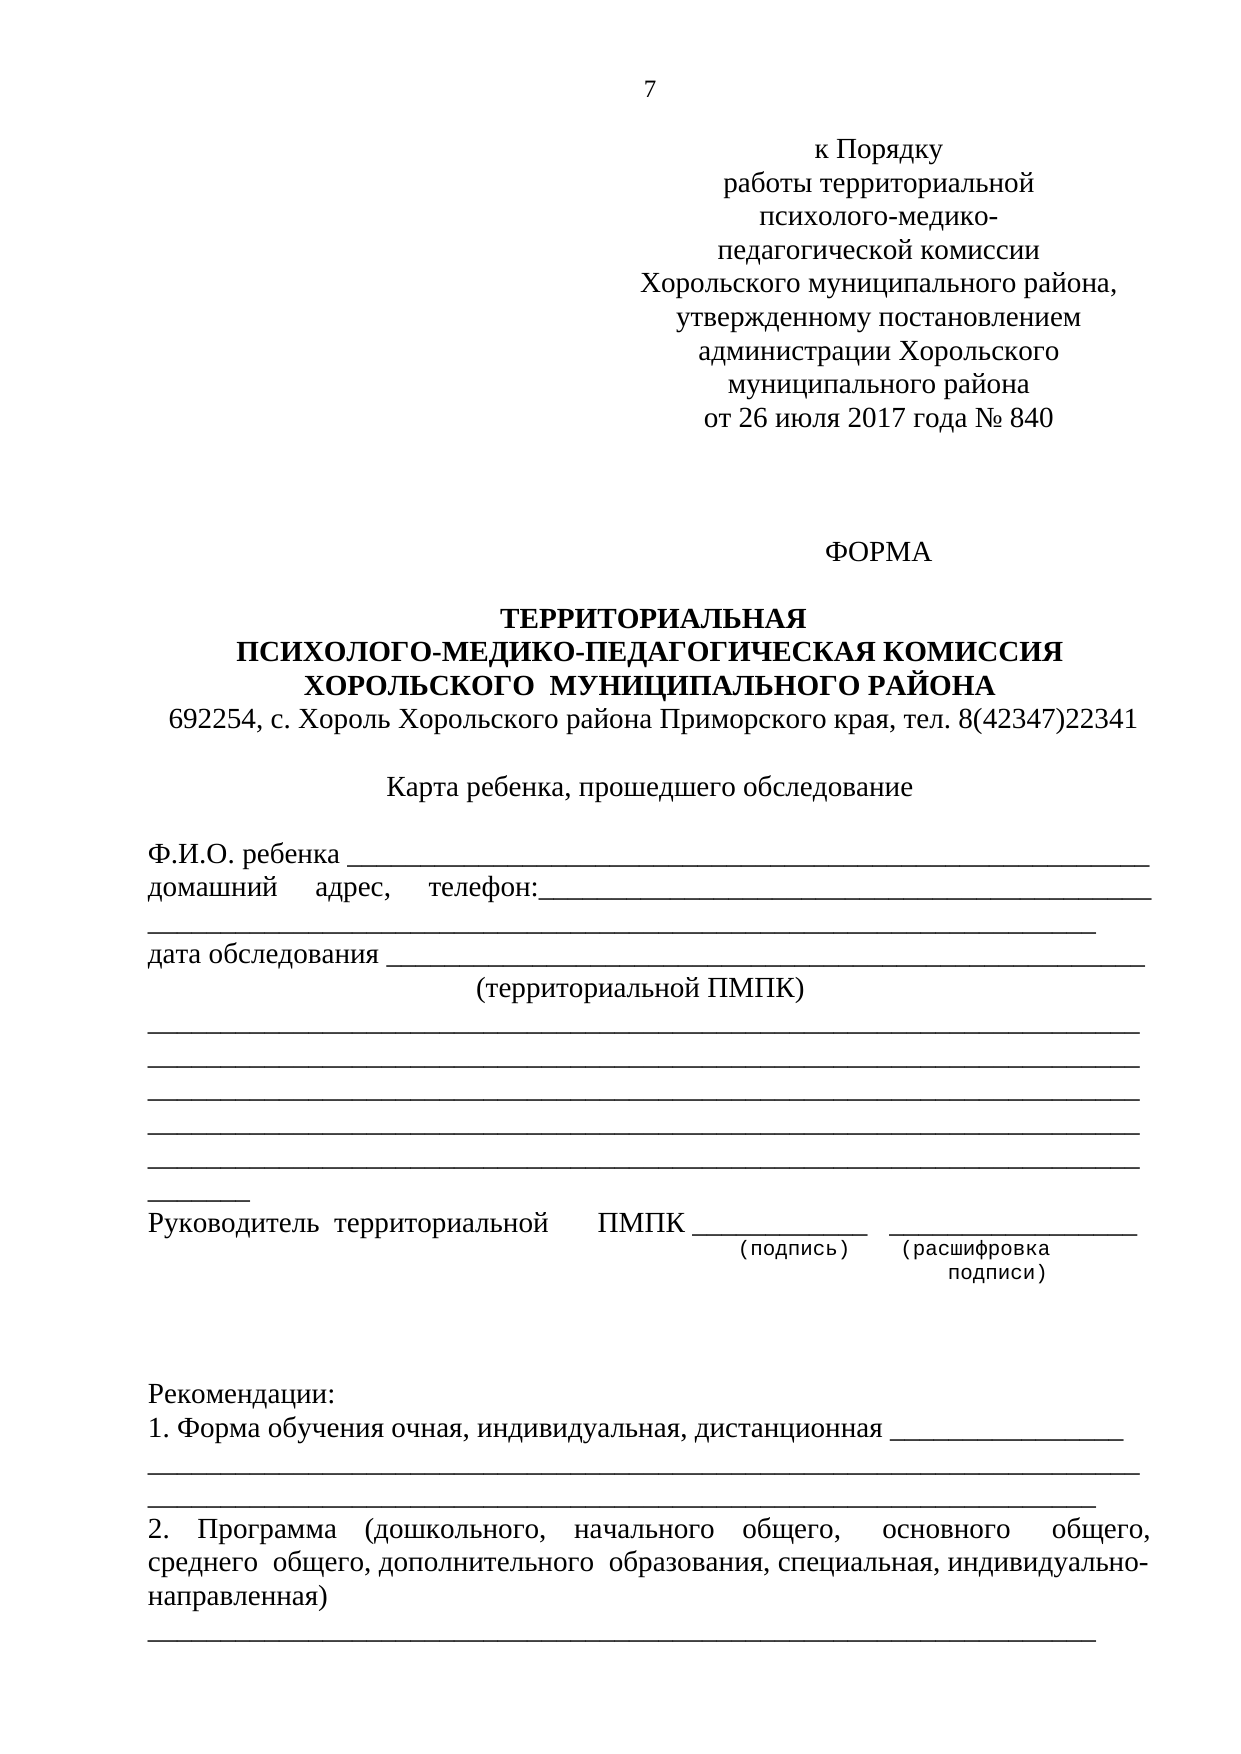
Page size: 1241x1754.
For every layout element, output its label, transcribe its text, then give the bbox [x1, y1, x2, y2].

text домашний адрес, телефон:__________________________________________ _________________________________________________________________ [148, 869, 1152, 936]
text Руководитель территориальной ПМПК ____________ _________________ [148, 1205, 1152, 1238]
text ____________________________________________________________________ [148, 1104, 1152, 1138]
text подписи) [148, 1262, 1152, 1286]
text 2. Программа (дошкольного, начального общего, основного общего, среднего общего, дополнительного образования, специальная, индивидуально- [148, 1511, 1152, 1578]
text _____________________________________________________________________________________________________________________________________ [148, 1444, 1152, 1511]
text (территориальной ПМПК) [148, 970, 1152, 1003]
text Ф.И.О. ребенка _______________________________________________________ [148, 836, 1152, 869]
text 1. Форма обучения очная, индивидуальная, дистанционная ________________ [148, 1410, 1152, 1444]
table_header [606, 131, 1152, 567]
text дата обследования ____________________________________________________ [148, 936, 1152, 970]
text ПСИХОЛОГО-МЕДИКО-ПЕДАГОГИЧЕСКАЯ КОМИССИЯ ХОРОЛЬСКОГО МУНИЦИПАЛЬНОГО РАЙОНА [148, 634, 1152, 702]
text Карта ребенка, прошедшего обследование [148, 769, 1152, 802]
text ____________________________________________________________________ [148, 1037, 1152, 1071]
text 692254, с. Хороль Хорольского района Приморского края, тел. 8(42347)22341 [148, 702, 1152, 735]
text ТЕРРИТОРИАЛЬНАЯ [148, 601, 1152, 634]
text Рекомендации: [148, 1377, 1152, 1410]
text ____________________________________________________________________ [148, 1071, 1152, 1104]
text ____________________________________________________________________ [148, 1003, 1152, 1037]
text направленная) _________________________________________________________________ [148, 1578, 1152, 1645]
text (подпись) (расшифровка [148, 1238, 1152, 1262]
text ___________________________________________________________________________ [148, 1138, 1152, 1205]
